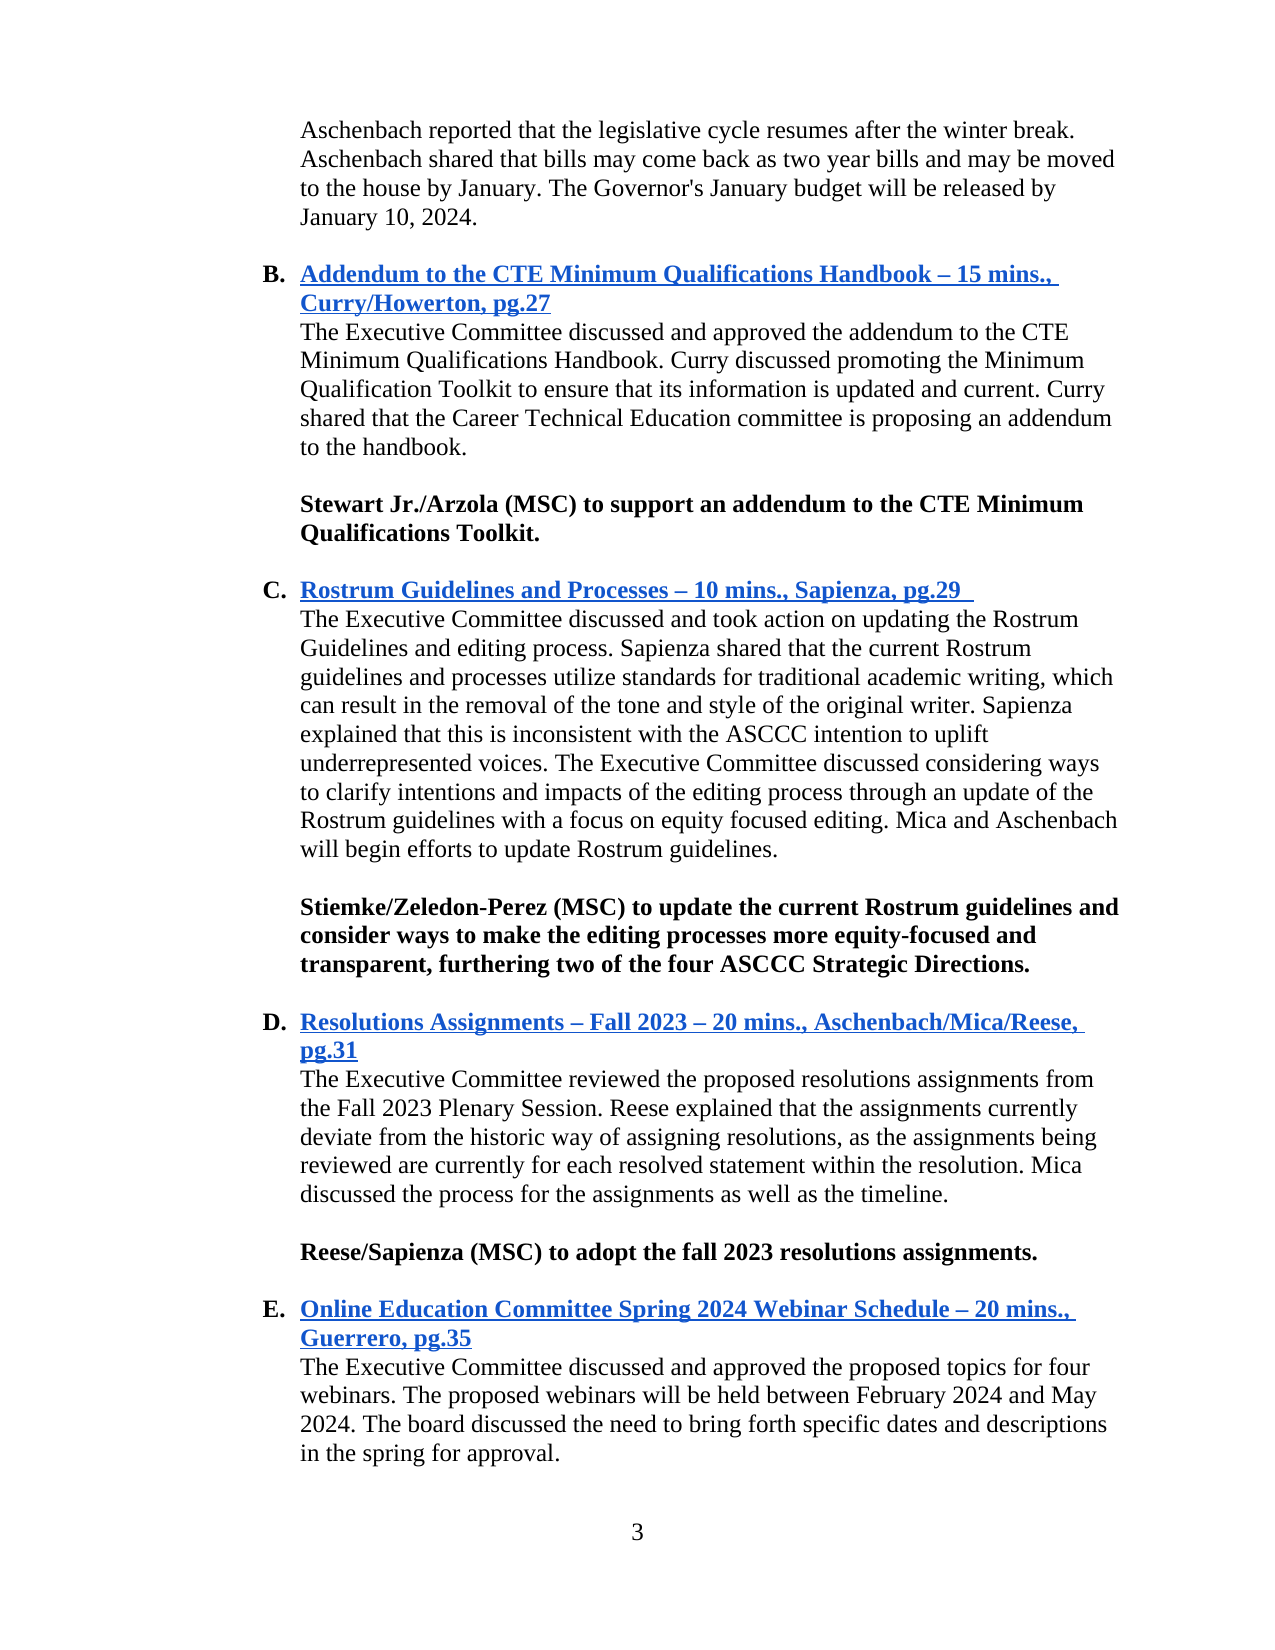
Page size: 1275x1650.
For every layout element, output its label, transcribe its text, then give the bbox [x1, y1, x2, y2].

list Rostrum Guidelines and Processes – 10 mins., Sapienza, pg.29 [262, 575, 1125, 604]
text Stewart Jr./Arzola (MSC) to support an addendum to the CTE Minimum Qualifications Toolkit. [300, 489, 1125, 547]
text The Executive Committee discussed and approved the addendum to the CTE Minimum Qualifications Handbook. Curry discussed promoting the Minimum Qualification Toolkit to ensure that its information is updated and current. Curry shared that the Career Technical Education committee is proposing an addendum to the handbook. [300, 317, 1125, 460]
text The Executive Committee discussed and approved the proposed topics for four webinars. The proposed webinars will be held between February 2024 and May 2024. The board discussed the need to bring forth specific dates and descriptions in the spring for approval. [300, 1352, 1125, 1467]
list Resolutions Assignments – Fall 2023 – 20 mins., Aschenbach/Mica/Reese, pg.31 [262, 1007, 1125, 1064]
list Addendum to the CTE Minimum Qualifications Handbook – 15 mins., Curry/Howerton, pg.27 [262, 259, 1125, 317]
text Reese/Sapienza (MSC) to adopt the fall 2023 resolutions assignments. [300, 1237, 1125, 1265]
list Online Education Committee Spring 2024 Webinar Schedule – 20 mins., Guerrero, pg.35 [262, 1294, 1125, 1352]
text The Executive Committee reviewed the proposed resolutions assignments from the Fall 2023 Plenary Session. Reese explained that the assignments currently deviate from the historic way of assigning resolutions, as the assignments being reviewed are currently for each resolved statement within the resolution. Mica discussed the process for the assignments as well as the timeline. [300, 1064, 1125, 1208]
text The Executive Committee discussed and took action on updating the Rostrum Guidelines and editing process. Sapienza shared that the current Rostrum guidelines and processes utilize standards for traditional academic writing, which can result in the removal of the tone and style of the original writer. Sapienza explained that this is inconsistent with the ASCCC intention to uplift underrepresented voices. The Executive Committee discussed considering ways to clarify intentions and impacts of the editing process through an update of the Rostrum guidelines with a focus on equity focused editing. Mica and Aschenbach will begin efforts to update Rostrum guidelines. [300, 604, 1125, 863]
text Aschenbach reported that the legislative cycle resumes after the winter break. Aschenbach shared that bills may come back as two year bills and may be moved to the house by January. The Governor's January budget will be released by January 10, 2024. [300, 115, 1125, 230]
text Stiemke/Zeledon-Perez (MSC) to update the current Rostrum guidelines and consider ways to make the editing processes more equity-focused and transparent, furthering two of the four ASCCC Strategic Directions. [300, 892, 1125, 978]
